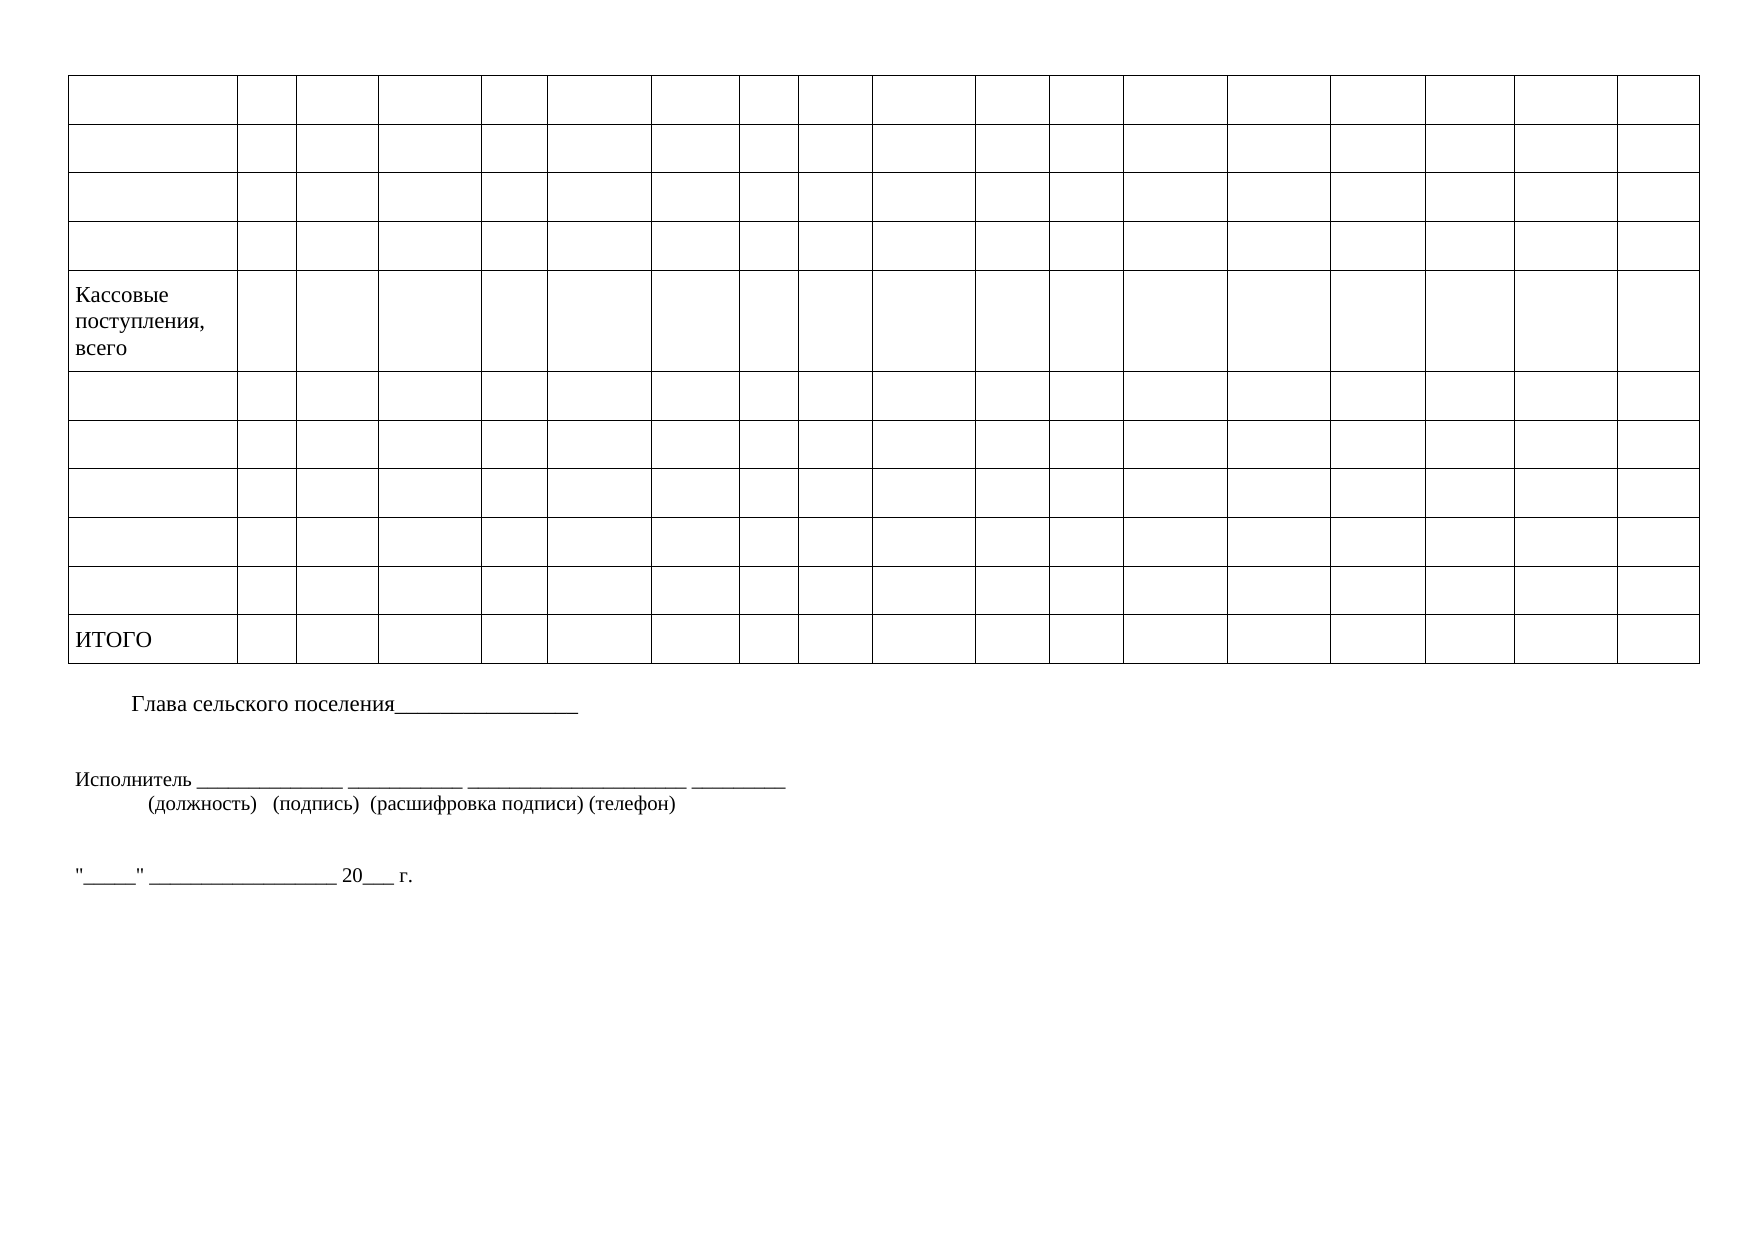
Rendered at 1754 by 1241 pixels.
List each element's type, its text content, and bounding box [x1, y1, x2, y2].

table_cell [1618, 173, 1699, 221]
table_cell [482, 271, 547, 371]
table_cell [1426, 567, 1514, 614]
table_cell [1618, 125, 1699, 172]
table_cell [740, 125, 798, 172]
table_cell [652, 372, 739, 419]
table_cell [799, 567, 872, 614]
table_cell [379, 469, 481, 517]
table_cell [297, 173, 378, 221]
table_cell [1228, 271, 1330, 371]
table_cell [1426, 372, 1514, 419]
table_cell [379, 271, 481, 371]
table_cell [1228, 173, 1330, 221]
table_cell [1331, 469, 1425, 517]
table_cell [1618, 76, 1699, 124]
table_cell [1426, 469, 1514, 517]
table_cell [1228, 125, 1330, 172]
table_cell [1618, 615, 1699, 663]
table_cell [976, 518, 1049, 566]
table_cell [976, 372, 1049, 419]
table_cell [873, 421, 975, 468]
table_cell [1124, 615, 1227, 663]
table_cell [1124, 125, 1227, 172]
table_cell [873, 567, 975, 614]
table_cell [297, 76, 378, 124]
table_cell [873, 518, 975, 566]
table_cell [1050, 518, 1123, 566]
table_cell [379, 567, 481, 614]
table_cell [548, 173, 651, 221]
table_cell [1050, 615, 1123, 663]
table_cell [1331, 567, 1425, 614]
table_cell [1124, 421, 1227, 468]
table_cell [1228, 518, 1330, 566]
table_cell [69, 518, 237, 566]
table_cell [548, 518, 651, 566]
table_cell [1124, 173, 1227, 221]
table_cell [740, 469, 798, 517]
table_cell [1228, 372, 1330, 419]
table_cell [238, 567, 296, 614]
table_cell [1050, 271, 1123, 371]
table_cell [1124, 469, 1227, 517]
table_cell [1124, 76, 1227, 124]
table_cell [976, 76, 1049, 124]
table_cell [548, 421, 651, 468]
table_cell [1515, 615, 1617, 663]
table_cell [297, 567, 378, 614]
table_cell [1050, 372, 1123, 419]
table_cell [1331, 173, 1425, 221]
table_cell [482, 173, 547, 221]
text (должность) (подпись) (расшифровка подписи) (телефон) [75, 791, 1679, 815]
table_cell [548, 567, 651, 614]
table_cell [482, 372, 547, 419]
table_cell [976, 567, 1049, 614]
table_cell [1124, 271, 1227, 371]
table_cell [873, 372, 975, 419]
table_cell [238, 469, 296, 517]
table_cell [799, 518, 872, 566]
table_cell [740, 421, 798, 468]
table_cell [976, 173, 1049, 221]
table_cell [548, 125, 651, 172]
table_cell [799, 372, 872, 419]
table_cell [482, 615, 547, 663]
table_cell [799, 125, 872, 172]
table_cell [482, 469, 547, 517]
table_cell [1050, 421, 1123, 468]
table_cell [1331, 372, 1425, 419]
table_cell [799, 76, 872, 124]
table_cell [482, 567, 547, 614]
table_cell [652, 615, 739, 663]
table_cell [873, 222, 975, 269]
table_cell [297, 271, 378, 371]
table_cell [740, 518, 798, 566]
text Глава сельского поселения________________ [75, 690, 1679, 717]
table_cell [1515, 567, 1617, 614]
table_cell [297, 615, 378, 663]
table_cell [69, 222, 237, 269]
table_cell [548, 222, 651, 269]
table_cell [652, 567, 739, 614]
table_cell [1515, 271, 1617, 371]
text Исполнитель ______________ ___________ _____________________ _________ [75, 767, 1679, 791]
text "_____" __________________ 20___ г. [75, 863, 1679, 887]
table_cell [1228, 567, 1330, 614]
table_cell [69, 421, 237, 468]
table_cell [482, 518, 547, 566]
table_cell [297, 469, 378, 517]
table_cell [238, 615, 296, 663]
table_cell [1124, 372, 1227, 419]
table_cell [740, 76, 798, 124]
table_cell [379, 125, 481, 172]
table_cell [1331, 518, 1425, 566]
table_cell [1426, 76, 1514, 124]
table_cell [1050, 125, 1123, 172]
table_cell [652, 271, 739, 371]
table_cell ИТОГО [69, 615, 237, 663]
table_cell [1515, 173, 1617, 221]
table_cell [482, 125, 547, 172]
table_cell [482, 421, 547, 468]
table_cell [297, 372, 378, 419]
table_cell [1515, 469, 1617, 517]
table_cell [1515, 518, 1617, 566]
table_cell [69, 567, 237, 614]
table_cell [1618, 222, 1699, 269]
table_cell [976, 222, 1049, 269]
table_cell [238, 518, 296, 566]
table_cell [1124, 518, 1227, 566]
table_cell [873, 615, 975, 663]
table_cell [1515, 222, 1617, 269]
table_cell [548, 469, 651, 517]
table_cell [740, 372, 798, 419]
table_cell [1228, 615, 1330, 663]
table_cell [1050, 222, 1123, 269]
table_cell [1618, 567, 1699, 614]
table_cell [379, 518, 481, 566]
table_cell [1124, 222, 1227, 269]
table_cell [1228, 469, 1330, 517]
table_cell [1426, 518, 1514, 566]
table_cell [1124, 567, 1227, 614]
table_cell [69, 173, 237, 221]
table_cell [238, 421, 296, 468]
table_cell [297, 125, 378, 172]
table_cell [1228, 222, 1330, 269]
table_cell [873, 76, 975, 124]
table_cell [740, 615, 798, 663]
table_cell [1618, 421, 1699, 468]
table_cell [976, 271, 1049, 371]
table_cell [799, 469, 872, 517]
table_cell [548, 76, 651, 124]
table_cell [799, 615, 872, 663]
table_cell [1426, 125, 1514, 172]
table_cell [379, 222, 481, 269]
table_cell [548, 372, 651, 419]
table_cell [238, 173, 296, 221]
table_cell [799, 421, 872, 468]
table_cell Кассовые поступления, всего [69, 271, 237, 371]
table_cell [297, 421, 378, 468]
table_cell [1618, 372, 1699, 419]
table_cell [1331, 271, 1425, 371]
table_cell [1515, 421, 1617, 468]
table_cell [976, 421, 1049, 468]
table_cell [1515, 372, 1617, 419]
table_cell [238, 372, 296, 419]
table_cell [482, 222, 547, 269]
table_cell [238, 76, 296, 124]
table_cell [1426, 615, 1514, 663]
table_cell [652, 469, 739, 517]
table_cell [976, 469, 1049, 517]
table_cell [548, 271, 651, 371]
table_cell [482, 76, 547, 124]
table_cell [69, 372, 237, 419]
table_cell [873, 125, 975, 172]
table_cell [799, 271, 872, 371]
table_cell [740, 222, 798, 269]
table_cell [1050, 173, 1123, 221]
table_cell [799, 173, 872, 221]
table_cell [297, 518, 378, 566]
table_cell [379, 76, 481, 124]
table_cell [379, 421, 481, 468]
table_cell [69, 469, 237, 517]
table_cell [1050, 76, 1123, 124]
table_cell [1515, 76, 1617, 124]
table_cell [799, 222, 872, 269]
table_cell [1618, 469, 1699, 517]
table_cell [379, 173, 481, 221]
table_cell [1050, 567, 1123, 614]
table_cell [740, 271, 798, 371]
table_cell [379, 615, 481, 663]
table_cell [238, 271, 296, 371]
table_cell [1331, 222, 1425, 269]
table_cell [652, 173, 739, 221]
table_cell [652, 76, 739, 124]
table_cell [238, 125, 296, 172]
table_cell [69, 125, 237, 172]
table_cell [1426, 173, 1514, 221]
table_cell [1618, 271, 1699, 371]
table_cell [379, 372, 481, 419]
table_cell [1618, 518, 1699, 566]
table_cell [873, 173, 975, 221]
table_cell [976, 125, 1049, 172]
table_cell [1426, 222, 1514, 269]
table_cell [740, 567, 798, 614]
table_cell [976, 615, 1049, 663]
table_cell [297, 222, 378, 269]
table_cell [1331, 76, 1425, 124]
table_cell [1515, 125, 1617, 172]
table_cell [1331, 125, 1425, 172]
table_cell [1426, 271, 1514, 371]
table_cell [1426, 421, 1514, 468]
table_cell [1228, 421, 1330, 468]
table_cell [873, 469, 975, 517]
table_cell [1331, 421, 1425, 468]
table_cell [238, 222, 296, 269]
table_cell [1228, 76, 1330, 124]
table_cell [548, 615, 651, 663]
table_cell [1331, 615, 1425, 663]
table_cell [1050, 469, 1123, 517]
table_cell [652, 421, 739, 468]
table_cell [69, 76, 237, 124]
table_cell [652, 125, 739, 172]
table_cell [652, 518, 739, 566]
table_cell [740, 173, 798, 221]
table_cell [873, 271, 975, 371]
table_cell [652, 222, 739, 269]
